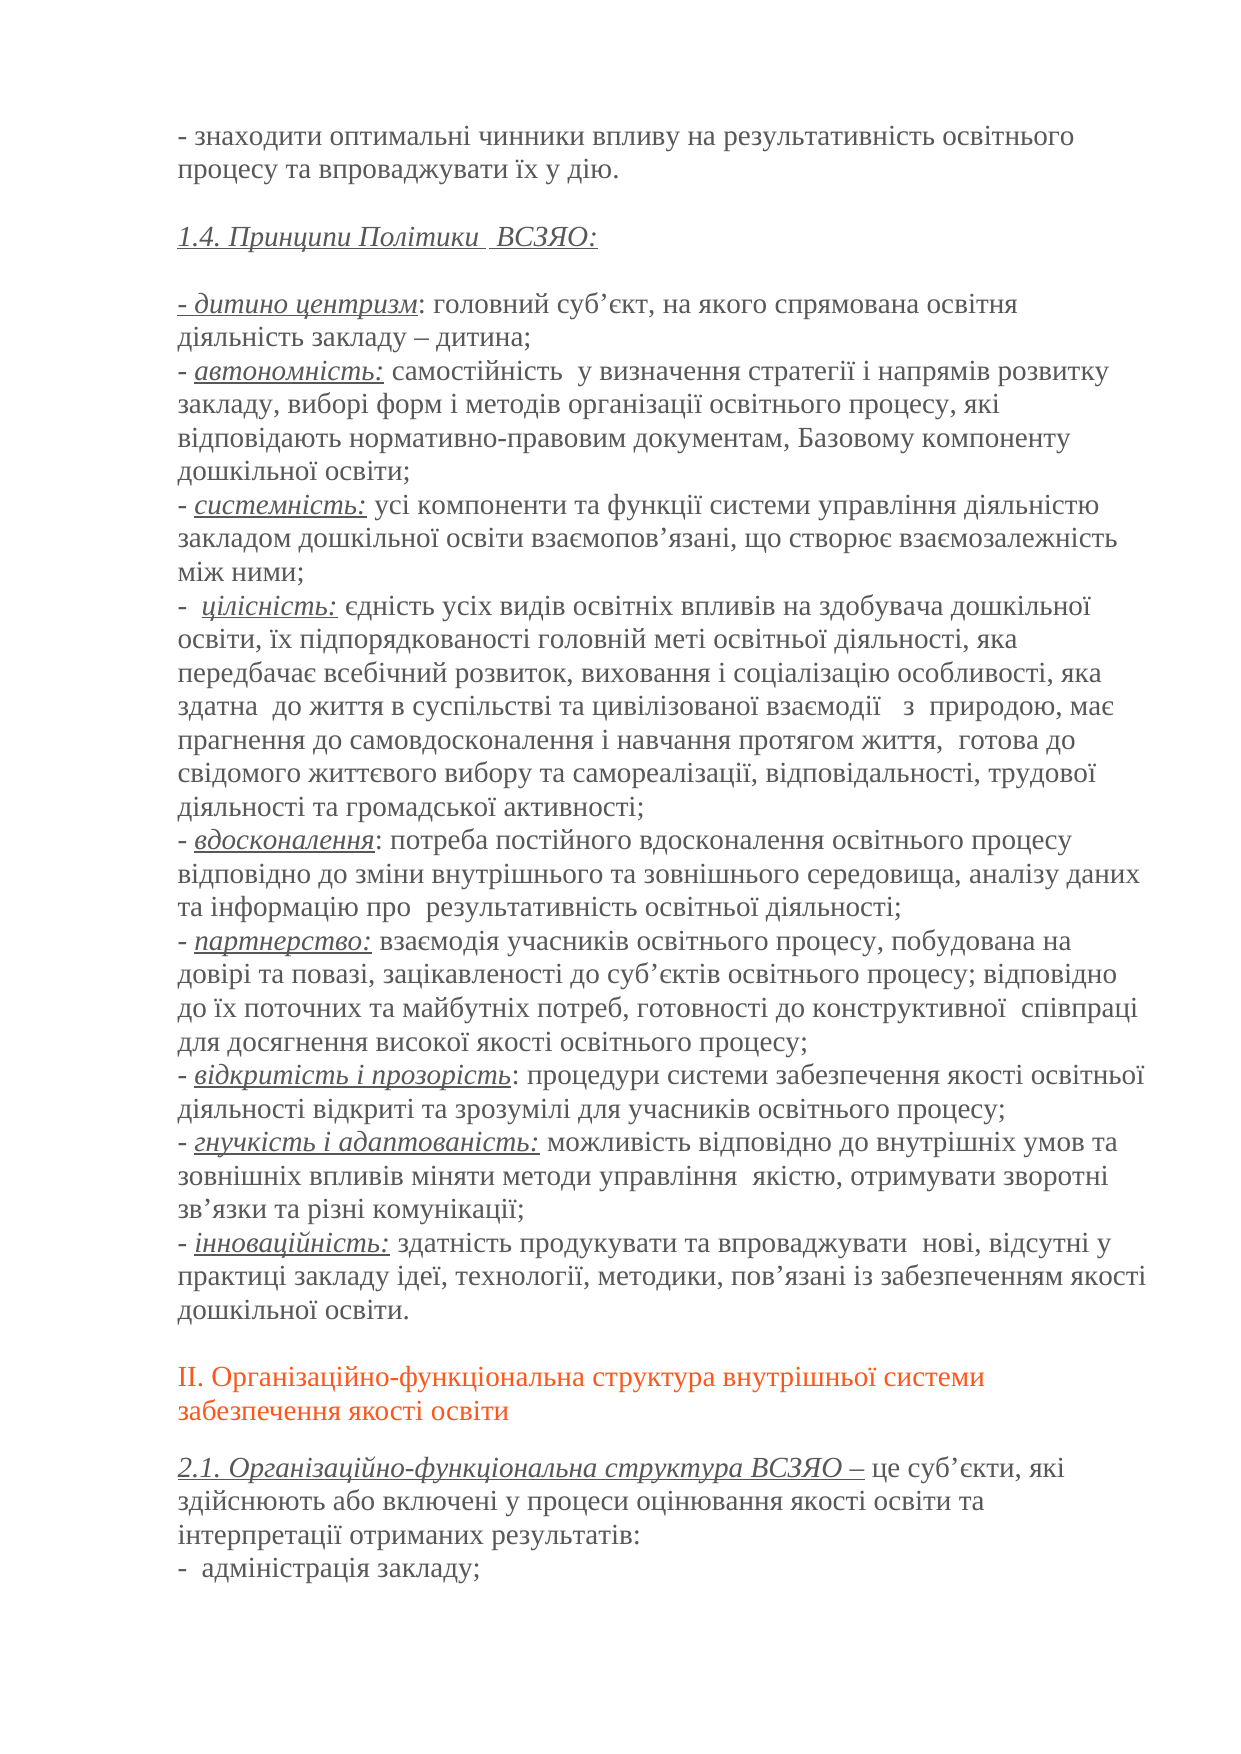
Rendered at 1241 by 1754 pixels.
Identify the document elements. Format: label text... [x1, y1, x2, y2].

text - знаходити оптимальні чинники впливу на результативність освітнього процесу та впроваджувати їх у дію. [177, 118, 1152, 185]
text - відкритість і прозорість: процедури системи забезпечення якості освітньої діяльності відкриті та зрозумілі для учасників освітнього процесу; [177, 1057, 1152, 1124]
text 2.1. Організаційно-функціональна структура ВСЗЯО – це суб’єкти, які здійснюють або включені у процеси оцінювання якості освіти та інтерпретації отриманих результатів: [177, 1450, 1152, 1550]
text - партнерство: взаємодія учасників освітнього процесу, побудована на довірі та повазі, зацікавленості до суб’єктів освітнього процесу; відповідно до їх поточних та майбутніх потреб, готовності до конструктивної співпраці для досягнення високої якості освітнього процесу; [177, 923, 1152, 1057]
text - дитино центризм: головний суб’єкт, на якого спрямована освітня діяльність закладу – дитина; [177, 286, 1152, 353]
text - гнучкість і адаптованість: можливість відповідно до внутрішніх умов та зовнішніх впливів міняти методи управління якістю, отримувати зворотні зв’язки та різні комунікації; [177, 1124, 1152, 1225]
text - інноваційність: здатність продукувати та впроваджувати нові, відсутні у практиці закладу ідеї, технології, методики, пов’язані із забезпеченням якості дошкільної освіти. [177, 1225, 1152, 1326]
text ІІ. Організаційно-функціональна структура внутрішньої системи забезпечення якості освіти [177, 1359, 1152, 1426]
text - системність: усі компоненти та функції системи управління діяльністю закладом дошкільної освіти взаємопов’язані, що створює взаємозалежність між ними; [177, 487, 1152, 588]
text - автономність: самостійність у визначення стратегії і напрямів розвитку закладу, виборі форм і методів організації освітнього процесу, які відповідають нормативно-правовим документам, Базовому компоненту дошкільної освіти; [177, 353, 1152, 487]
text 1.4. Принципи Політики ВСЗЯО: [177, 219, 1152, 252]
text - вдосконалення: потреба постійного вдосконалення освітнього процесу відповідно до зміни внутрішнього та зовнішнього середовища, аналізу даних та інформацію про результативність освітньої діяльності; [177, 822, 1152, 923]
text - адміністрація закладу; [177, 1550, 1152, 1584]
text - цілісність: єдність усіх видів освітніх впливів на здобувача дошкільної освіти, їх підпорядкованості головній меті освітньої діяльності, яка передбачає всебічний розвиток, виховання і соціалізацію особливості, яка здатна до життя в суспільстві та цивілізованої взаємодії з природою, має прагнення до самовдосконалення і навчання протягом життя, готова до свідомого життєвого вибору та самореалізації, відповідальності, трудової діяльності та громадської активності; [177, 588, 1152, 822]
